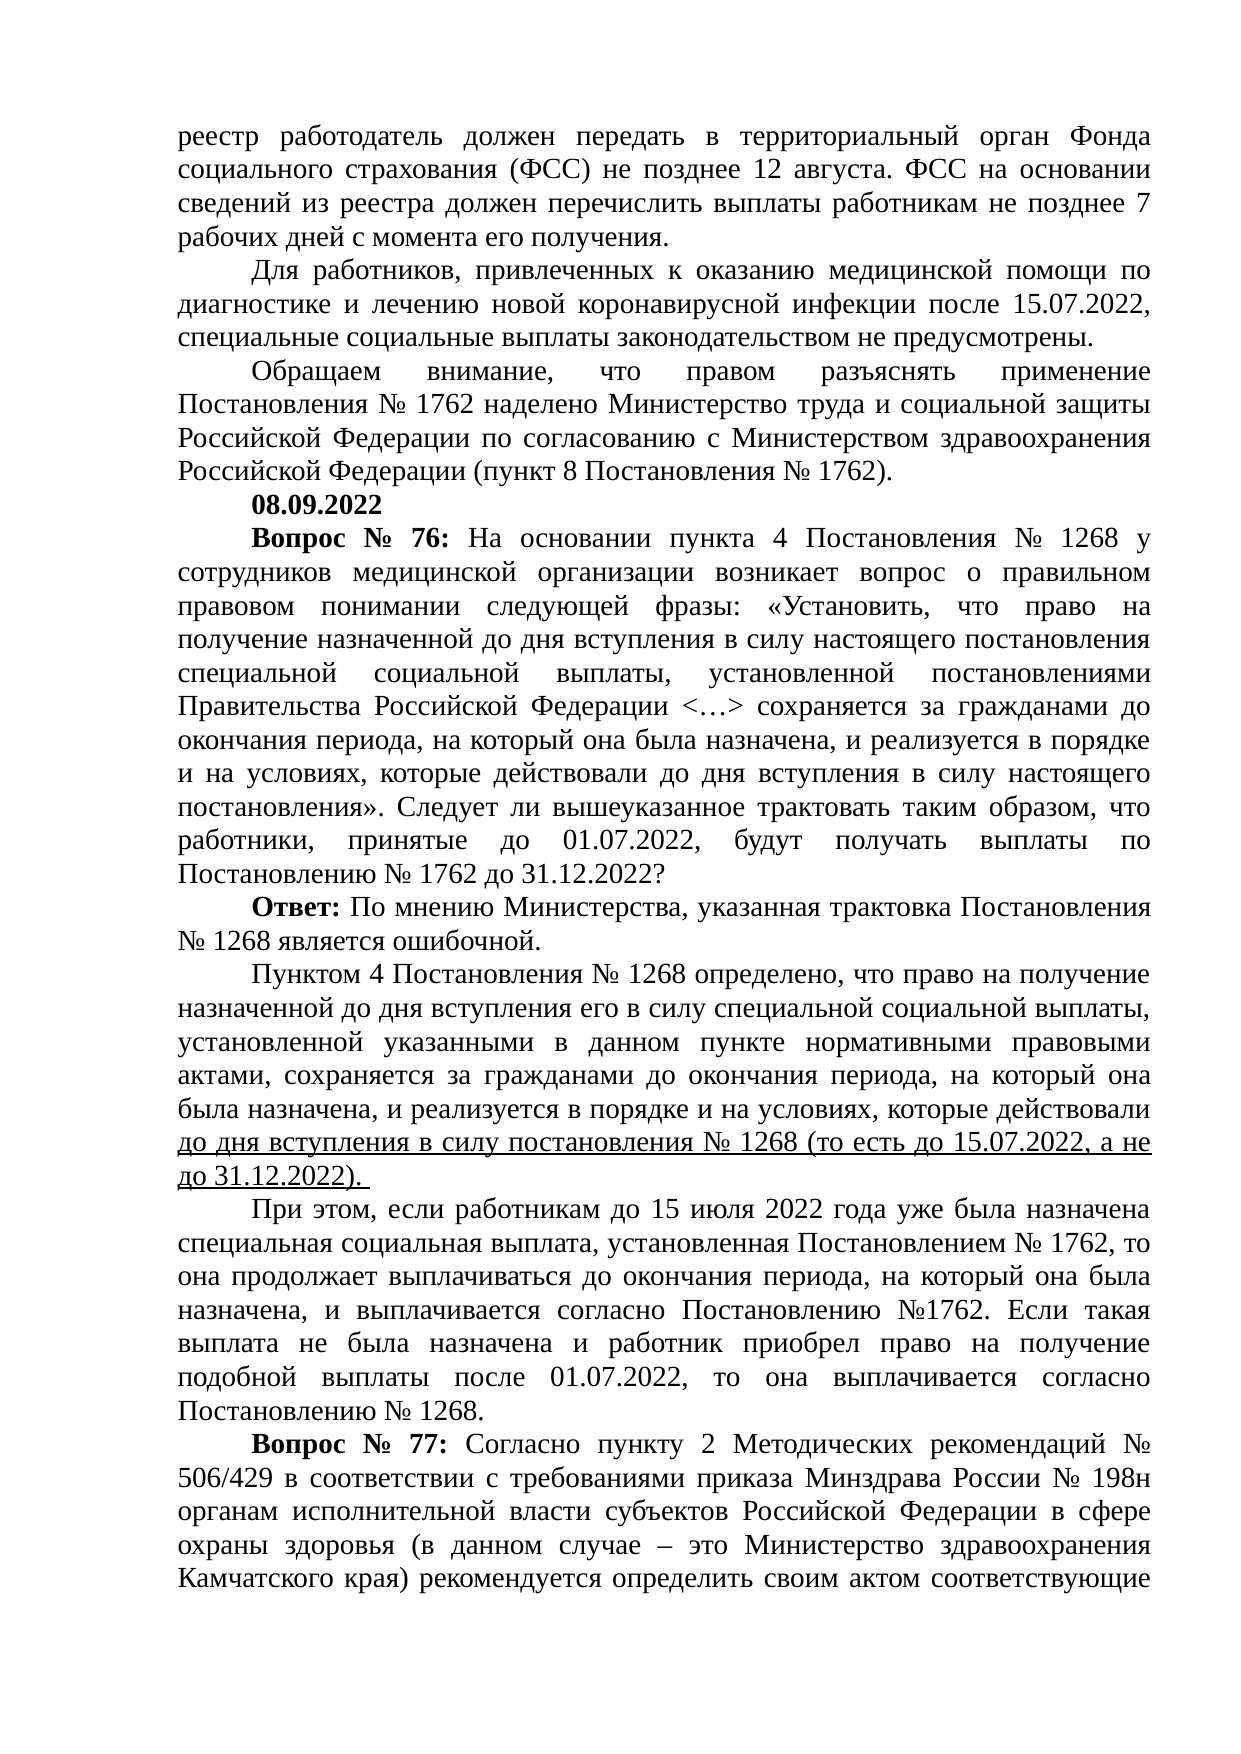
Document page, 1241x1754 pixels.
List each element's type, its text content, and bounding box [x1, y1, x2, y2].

text 08.09.2022 [177, 487, 1152, 521]
text Обращаем внимание, что правом разъяснять применение Постановления № 1762 наделено Министерство труда и социальной защиты Российской Федерации по согласованию с Министерством здравоохранения Российской Федерации (пункт 8 Постановления № 1762). [177, 353, 1152, 487]
text Пунктом 4 Постановления № 1268 определено, что право на получение назначенной до дня вступления его в силу специальной социальной выплаты, установленной указанными в данном пункте нормативными правовыми актами, сохраняется за гражданами до окончания периода, на который она была назначена, и реализуется в порядке и на условиях, которые действовали до дня вступления в силу постановления № 1268 (то есть до 15.07.2022, а не до 31.12.2022). [177, 957, 1152, 1153]
text При этом, если работникам до 15 июля 2022 года уже была назначена специальная социальная выплата, установленная Постановлением № 1762, то она продолжает выплачиваться до окончания периода, на который она была назначена, и выплачивается согласно Постановлению №1762. Если такая выплата не была назначена и работник приобрел право на получение подобной выплаты после 01.07.2022, то она выплачивается согласно Постановлению № 1268. [177, 1191, 1152, 1426]
text Пунктом 4 Постановления № 1268 определено, что право на получение назначенной до дня вступления его в силу специальной социальной выплаты, установленной указанными в данном пункте нормативными правовыми актами, сохраняется за гражданами до окончания периода, на который она была назначена, и реализуется в порядке и на условиях, которые действовали до дня вступления в силу постановления № 1268 (то есть до 15.07.2022, а не до 31.12.2022). [177, 1155, 1152, 1191]
text Для работников, привлеченных к оказанию медицинской помощи по диагностике и лечению новой коронавирусной инфекции после 15.07.2022, специальные социальные выплаты законодательством не предусмотрены. [177, 252, 1152, 353]
text Ответ: По мнению Министерства, указанная трактовка Постановления № 1268 является ошибочной. [177, 889, 1152, 957]
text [177, 1426, 1152, 1594]
text Вопрос № 76: На основании пункта 4 Постановления № 1268 у сотрудников медицинской организации возникает вопрос о правильном правовом понимании следующей фразы: «Установить, что право на получение назначенной до дня вступления в силу настоящего постановления специальной социальной выплаты, установленной постановлениями Правительства Российской Федерации <…> сохраняется за гражданами до окончания периода, на который она была назначена, и реализуется в порядке и на условиях, которые действовали до дня вступления в силу настоящего постановления». Следует ли вышеуказанное трактовать таким образом, что работники, принятые до 01.07.2022, будут получать выплаты по Постановлению № 1762 до 31.12.2022? [177, 521, 1152, 889]
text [177, 118, 1152, 252]
